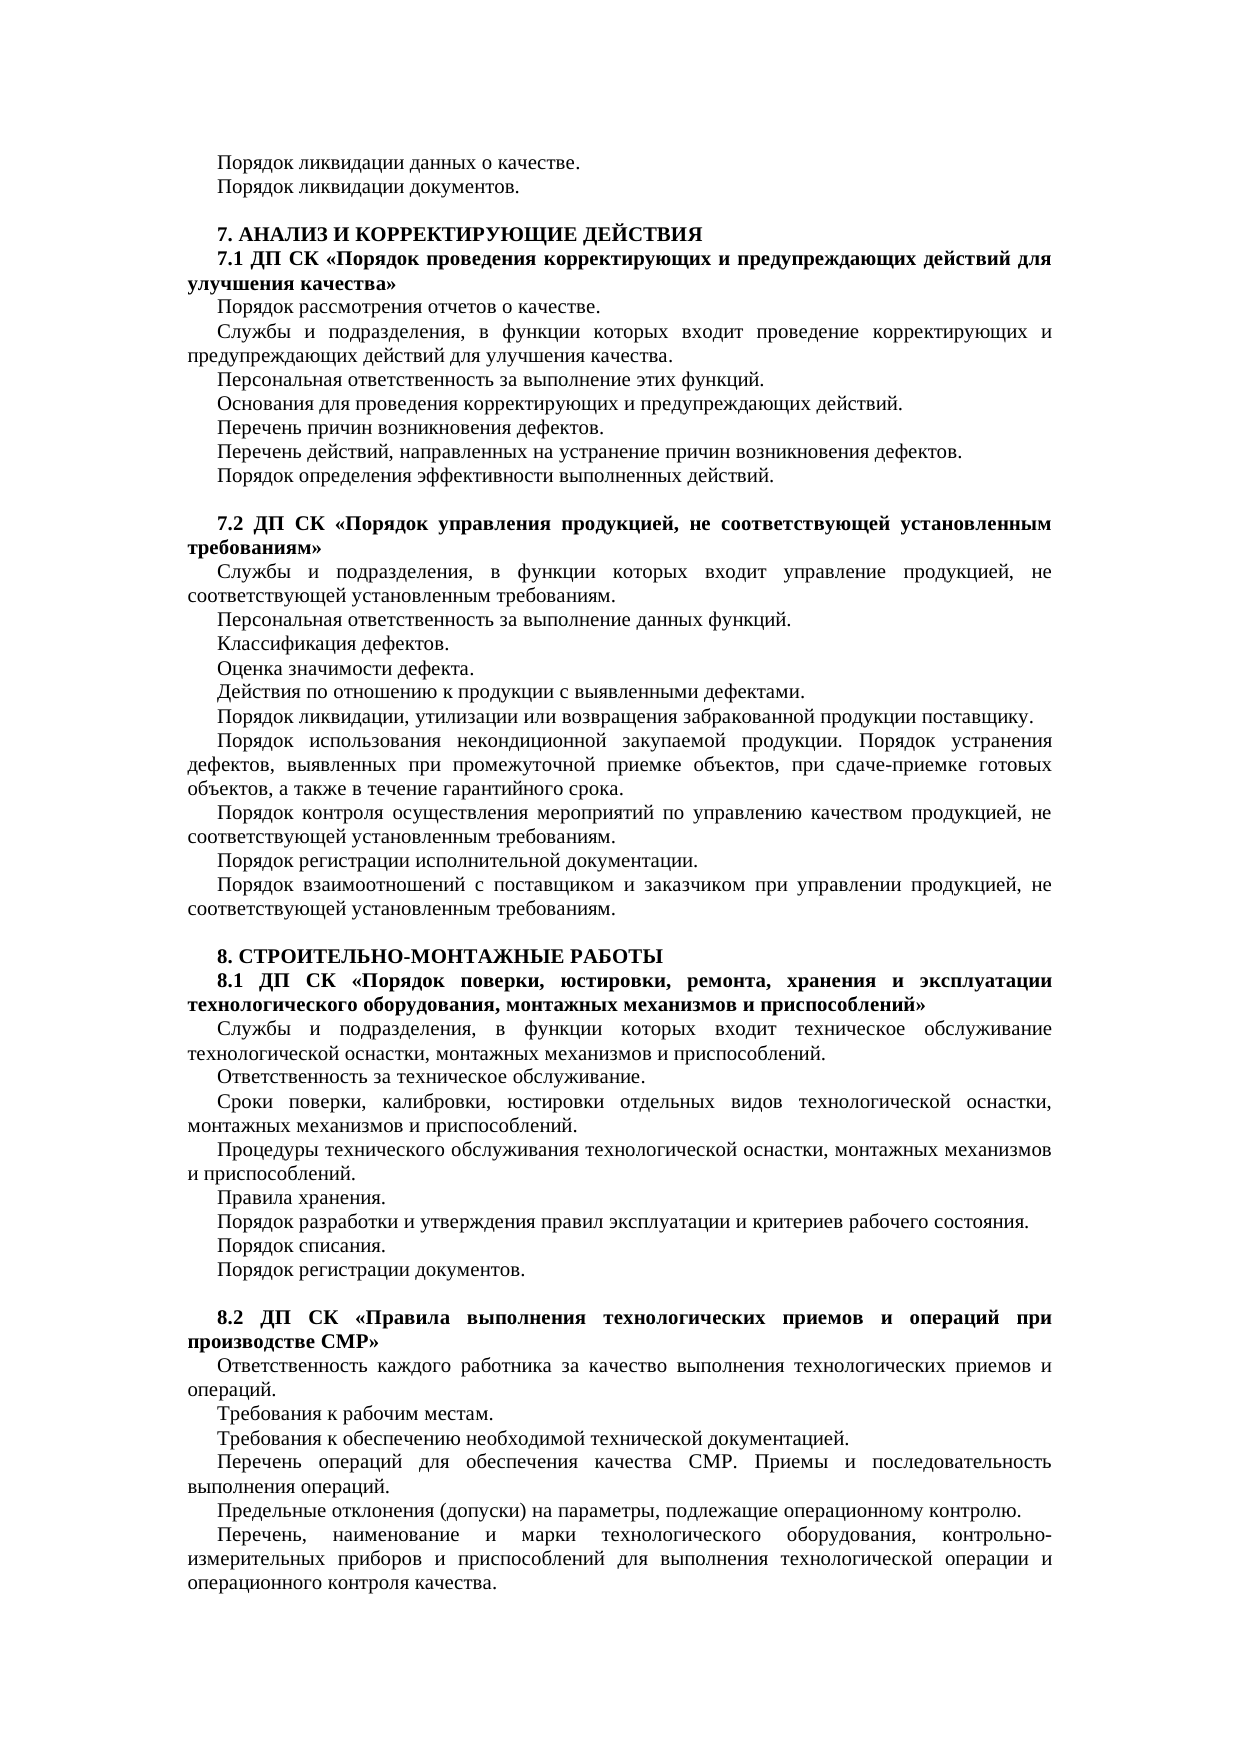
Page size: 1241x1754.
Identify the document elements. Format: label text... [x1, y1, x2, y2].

text Процедуры технического обслуживания технологической оснастки, монтажных механизмов и приспособлений. [187, 1137, 1053, 1185]
text Службы и подразделения, в функции которых входит проведение корректирующих и предупреждающих действий для улучшения качества. [187, 318, 1053, 367]
text Персональная ответственность за выполнение этих функций. [187, 367, 1053, 391]
text Ответственность за техническое обслуживание. [187, 1064, 1053, 1088]
text Требования к обеспечению необходимой технической документацией. [187, 1425, 1053, 1449]
text Предельные отклонения (допуски) на параметры, подлежащие операционному контролю. [187, 1497, 1053, 1522]
text Службы и подразделения, в функции которых входит техническое обслуживание технологической оснастки, монтажных механизмов и приспособлений. [187, 1016, 1053, 1064]
text 8. СТРОИТЕЛЬНО-МОНТАЖНЫЕ РАБОТЫ [187, 944, 1053, 968]
text Службы и подразделения, в функции которых входит управление продукцией, не соответствующей установленным требованиям. [187, 559, 1053, 607]
text Порядок регистрации документов. [187, 1257, 1053, 1281]
text Перечень, наименование и марки технологического оборудования, контрольно-измерительных приборов и приспособлений для выполнения технологической операции и операционного контроля качества. [187, 1522, 1053, 1594]
text Требования к рабочим местам. [187, 1401, 1053, 1425]
text Порядок ликвидации данных о качестве. [187, 150, 1053, 174]
text Порядок списания. [187, 1233, 1053, 1257]
text Перечень действий, направленных на устранение причин возникновения дефектов. [187, 439, 1053, 463]
text Перечень причин возникновения дефектов. [187, 415, 1053, 439]
text Порядок взаимоотношений с поставщиком и заказчиком при управлении продукцией, не соответствующей установленным требованиям. [187, 872, 1053, 920]
text Основания для проведения корректирующих и предупреждающих действий. [187, 391, 1053, 415]
text Сроки поверки, калибровки, юстировки отдельных видов технологической оснастки, монтажных механизмов и приспособлений. [187, 1088, 1053, 1137]
text Оценка значимости дефекта. [187, 655, 1053, 679]
text Порядок использования некондиционной закупаемой продукции. Порядок устранения дефектов, выявленных при промежуточной приемке объектов, при сдаче-приемке готовых объектов, а также в течение гарантийного срока. [187, 727, 1053, 800]
text 8.2 ДП СК «Правила выполнения технологических приемов и операций при производстве СМР» [187, 1305, 1053, 1353]
text Ответственность каждого работника за качество выполнения технологических приемов и операций. [187, 1353, 1053, 1401]
text 8.1 ДП СК «Порядок поверки, юстировки, ремонта, хранения и эксплуатации технологического оборудования, монтажных механизмов и приспособлений» [187, 968, 1053, 1016]
text Порядок регистрации исполнительной документации. [187, 848, 1053, 872]
text Перечень операций для обеспечения качества СМР. Приемы и последовательность выполнения операций. [187, 1449, 1053, 1497]
text Порядок контроля осуществления мероприятий по управлению качеством продукцией, не соответствующей установленным требованиям. [187, 800, 1053, 848]
text Правила хранения. [187, 1185, 1053, 1209]
text Порядок разработки и утверждения правил эксплуатации и критериев рабочего состояния. [187, 1209, 1053, 1233]
text Персональная ответственность за выполнение данных функций. [187, 607, 1053, 631]
text 7.1 ДП СК «Порядок проведения корректирующих и предупреждающих действий для улучшения качества» [187, 246, 1053, 294]
text 7.2 ДП СК «Порядок управления продукцией, не соответствующей установленным требованиям» [187, 511, 1053, 559]
text Порядок ликвидации, утилизации или возвращения забракованной продукции поставщику. [187, 703, 1053, 727]
text 7. АНАЛИЗ И КОРРЕКТИРУЮЩИЕ ДЕЙСТВИЯ [187, 222, 1053, 246]
text Классификация дефектов. [187, 631, 1053, 655]
text Действия по отношению к продукции с выявленными дефектами. [187, 679, 1053, 703]
text Порядок ликвидации документов. [187, 174, 1053, 198]
text Порядок определения эффективности выполненных действий. [187, 463, 1053, 487]
text Порядок рассмотрения отчетов о качестве. [187, 294, 1053, 318]
